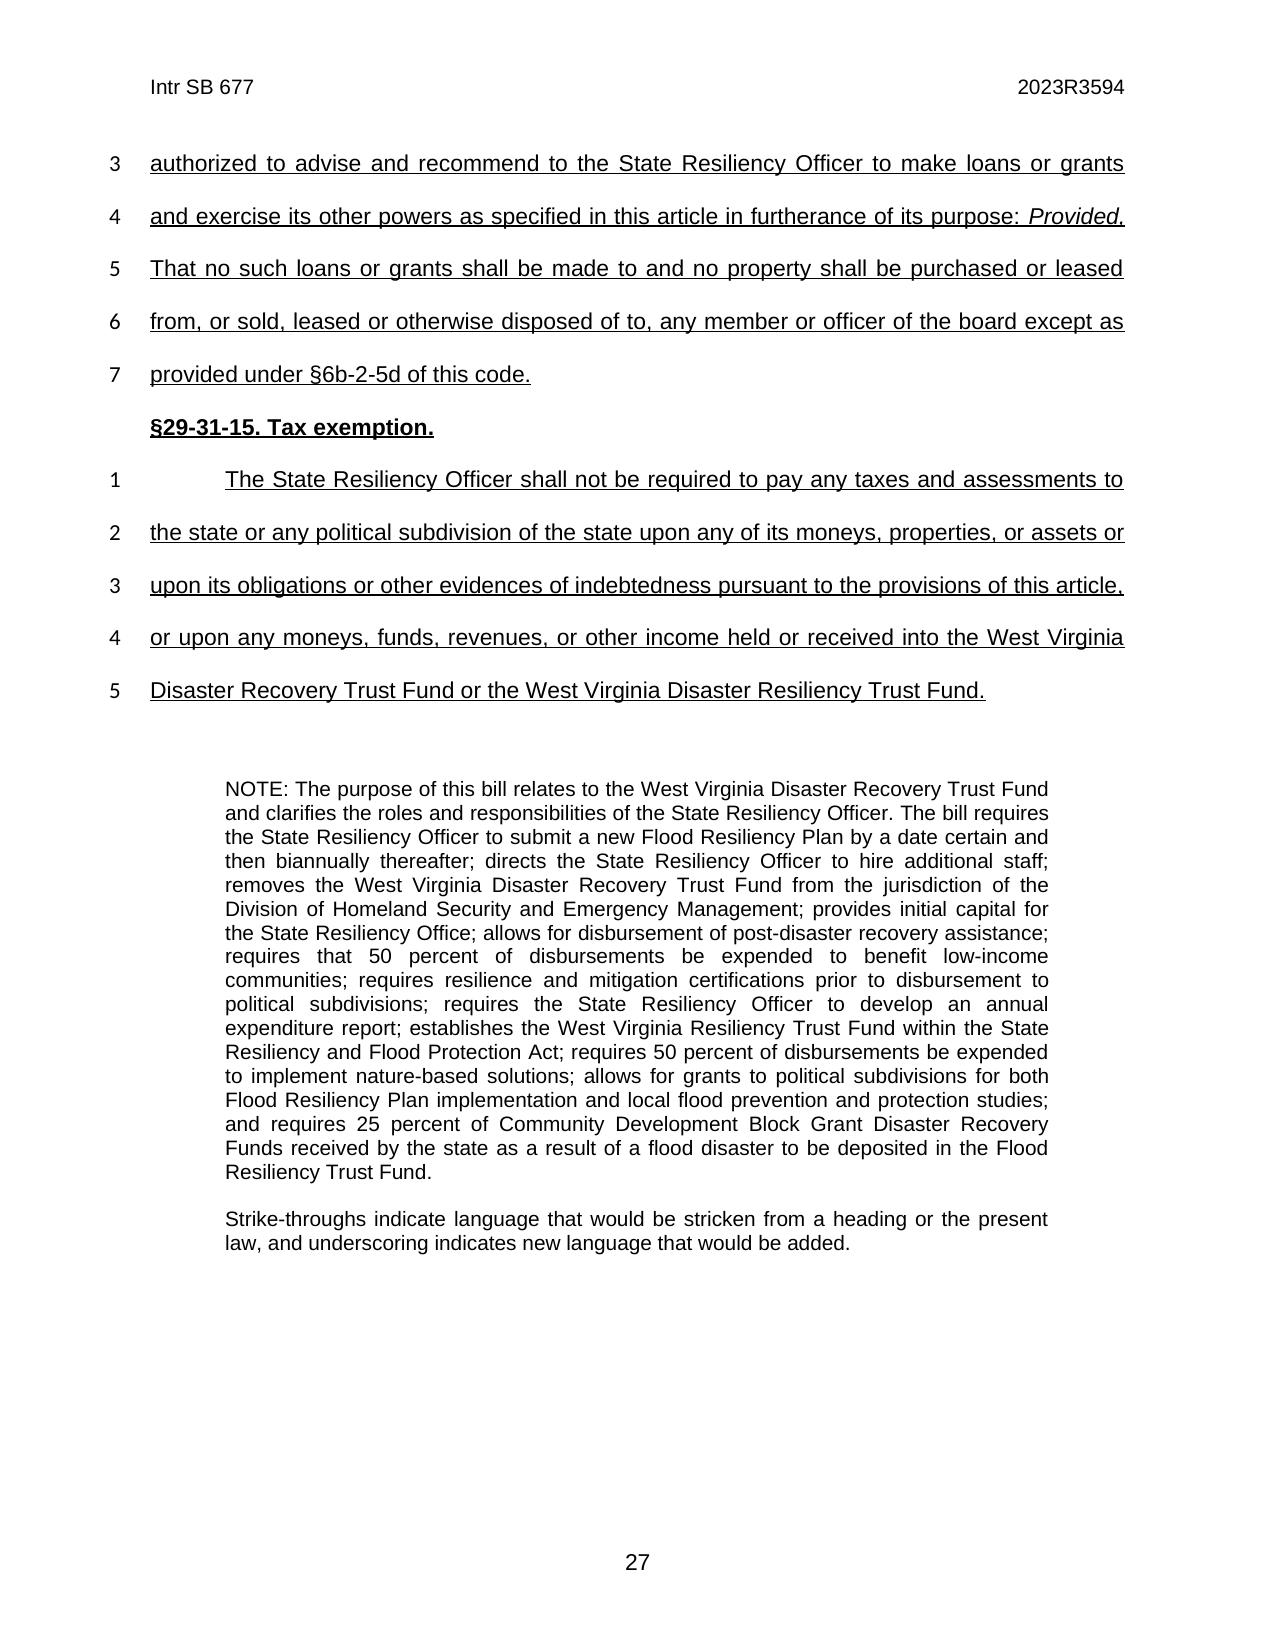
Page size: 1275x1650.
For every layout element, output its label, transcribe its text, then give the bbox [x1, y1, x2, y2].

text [150, 150, 1125, 173]
text The State Resiliency Officer shall not be required to pay any taxes and assessments to the state or any political subdivision of the state upon any of its moneys, properties, or assets or upon its obligations or other evidences of indebtedness pursuant to the provisions of this article, or upon any moneys, funds, revenues, or other income held or received into the West Virginia Disaster Recovery Trust Fund or the West Virginia Disaster Resiliency Trust Fund. [150, 648, 1125, 703]
text The State Resiliency Officer shall not be required to pay any taxes and assessments to the state or any political subdivision of the state upon any of its moneys, properties, or assets or upon its obligations or other evidences of indebtedness pursuant to the provisions of this article, or upon any moneys, funds, revenues, or other income held or received into the West Virginia Disaster Recovery Trust Fund or the West Virginia Disaster Resiliency Trust Fund. [150, 466, 1125, 542]
subtitle §29-31-15. Tax exemption. [150, 413, 1125, 440]
text NOTE: The purpose of this bill relates to the West Virginia Disaster Recovery Trust Fund and clarifies the roles and responsibilities of the State Resiliency Officer. The bill requires the State Resiliency Officer to submit a new Flood Resiliency Plan by a date certain and then biannually thereafter; directs the State Resiliency Officer to hire additional staff; removes the West Virginia Disaster Recovery Trust Fund from the jurisdiction of the Division of Homeland Security and Emergency Management; provides initial capital for the State Resiliency Office; allows for disbursement of post-disaster recovery assistance; requires that 50 percent of disbursements be expended to benefit low-income communities; requires resilience and mitigation certifications prior to disbursement to political subdivisions; requires the State Resiliency Officer to develop an annual expenditure report; establishes the West Virginia Resiliency Trust Fund within the State Resiliency and Flood Protection Act; requires 50 percent of disbursements be expended to implement nature-based solutions; allows for grants to political subdivisions for both Flood Resiliency Plan implementation and local flood prevention and protection studies; and requires 25 percent of Community Development Block Grant Disaster Recovery Funds received by the state as a result of a flood disaster to be deposited in the Flood Resiliency Trust Fund. [225, 777, 1050, 1184]
text Strike-throughs indicate language that would be stricken from a heading or the present law, and underscoring indicates new language that would be added. [225, 1207, 1050, 1255]
text The State Resiliency Officer shall not be required to pay any taxes and assessments to the state or any political subdivision of the state upon any of its moneys, properties, or assets or upon its obligations or other evidences of indebtedness pursuant to the provisions of this article, or upon any moneys, funds, revenues, or other income held or received into the West Virginia Disaster Recovery Trust Fund or the West Virginia Disaster Resiliency Trust Fund. [150, 543, 1125, 647]
